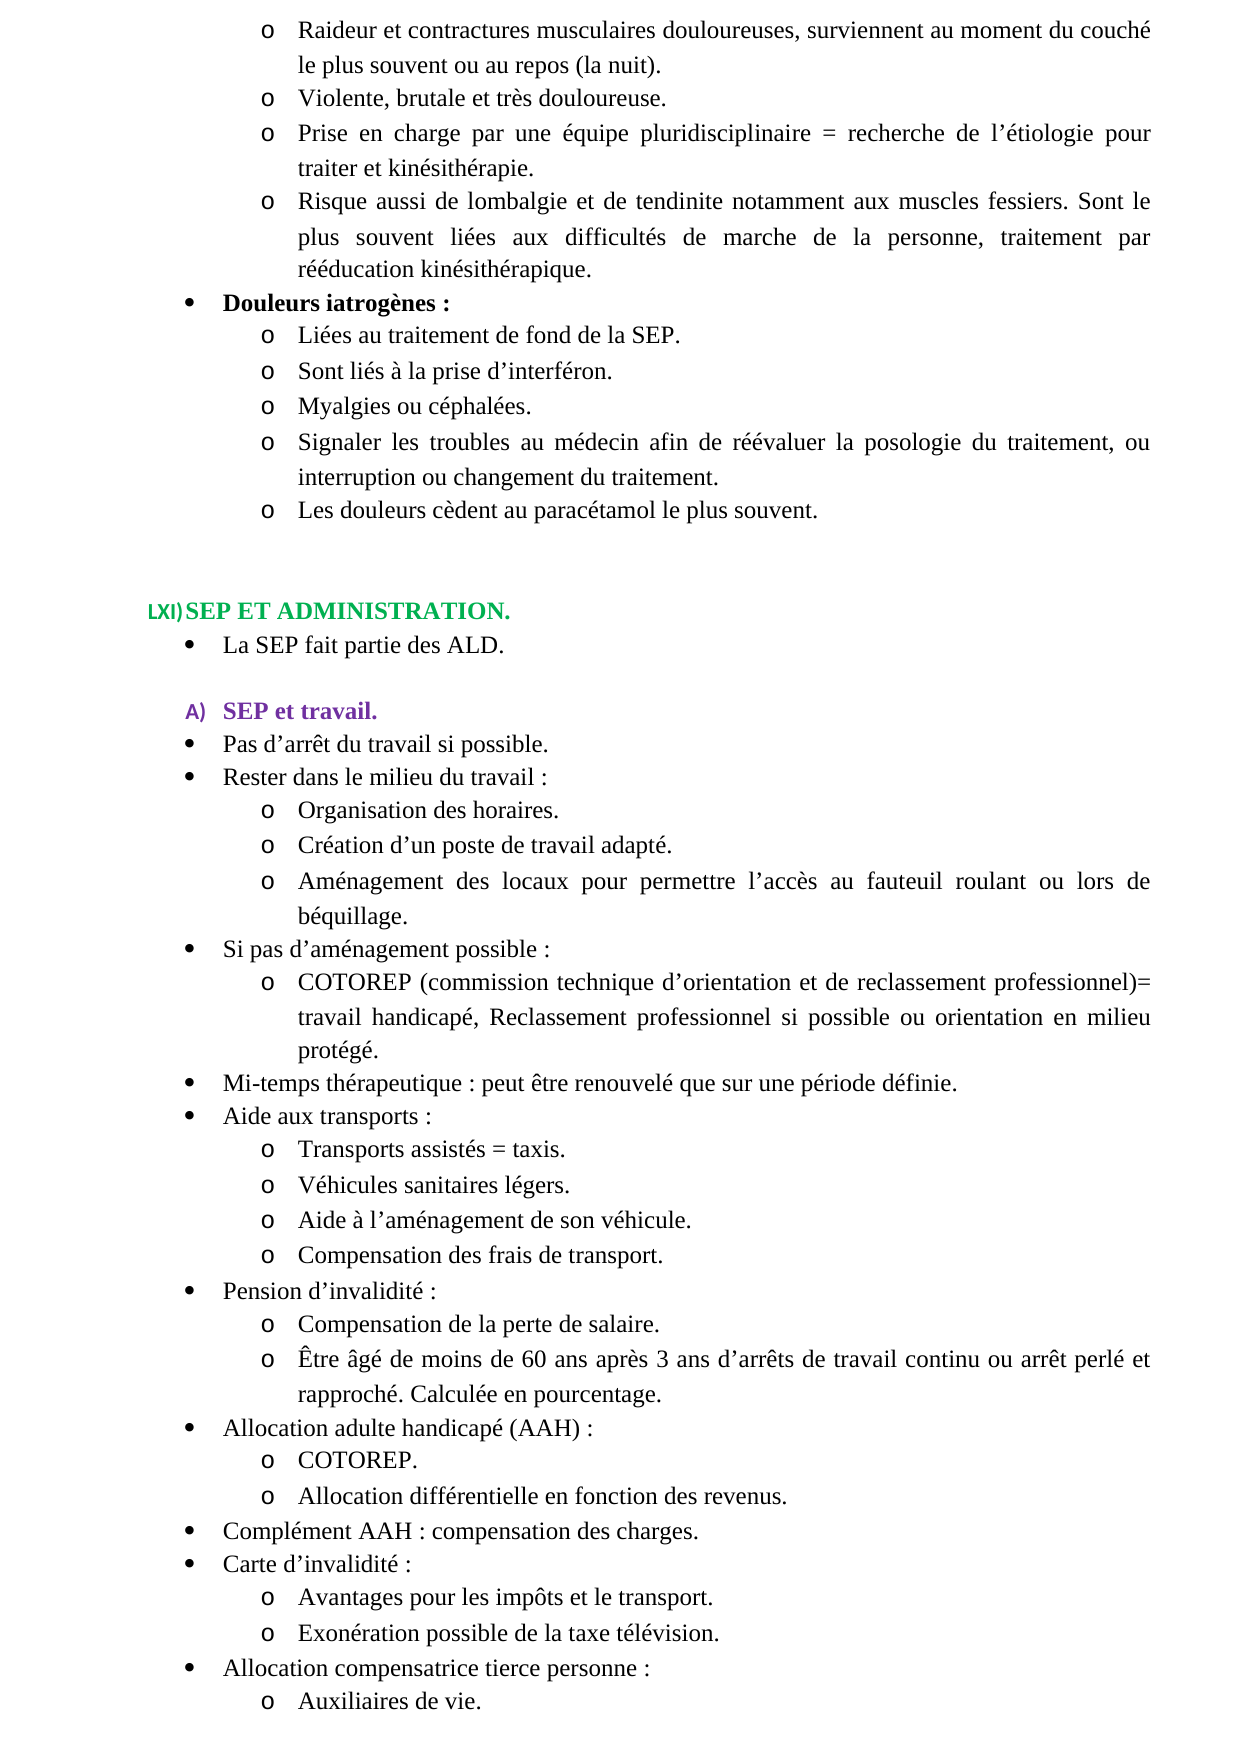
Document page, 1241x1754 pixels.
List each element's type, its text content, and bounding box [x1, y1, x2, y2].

list Liées au traitement de fond de la SEP. [260, 321, 1152, 351]
list Organisation des horaires. [260, 795, 1152, 826]
list Auxiliaires de vie. [260, 1686, 1152, 1717]
list Aide aux transports : [185, 1101, 1152, 1130]
list Mi-temps thérapeutique : peut être renouvelé que sur une période définie. [185, 1068, 1152, 1097]
list Prise en charge par une équipe pluridisciplinaire = recherche de l’étiologie pour traiter et kinésithérapie. [260, 118, 1152, 182]
list Aménagement des locaux pour permettre l’accès au fauteuil roulant ou lors de béquillage. [260, 866, 1152, 930]
list Pension d’invalidité : [185, 1276, 1152, 1305]
list Avantages pour les impôts et le transport. [260, 1582, 1152, 1613]
list Raideur et contractures musculaires douloureuses, surviennent au moment du couché le plus souvent ou au repos (la nuit). [260, 15, 1152, 79]
list Signaler les troubles au médecin afin de réévaluer la posologie du traitement, ou interruption ou changement du traitement. [260, 427, 1152, 491]
list Pas d’arrêt du travail si possible. [185, 729, 1152, 758]
list SEP ET ADMINISTRATION. [148, 596, 1152, 626]
list Aide à l’aménagement de son véhicule. [260, 1205, 1152, 1236]
list Allocation différentielle en fonction des revenus. [260, 1481, 1152, 1512]
list Douleurs iatrogènes : [185, 288, 1152, 316]
list Risque aussi de lombalgie et de tendinite notamment aux muscles fessiers. Sont le plus souvent liées aux difficultés de marche de la personne, traitement par rééducation kinésithérapique. [260, 186, 1152, 283]
list Sont liés à la prise d’interféron. [260, 356, 1152, 387]
list Les douleurs cèdent au paracétamol le plus souvent. [260, 495, 1152, 526]
list SEP et travail. [185, 696, 1152, 725]
list Création d’un poste de travail adapté. [260, 831, 1152, 861]
list Être âgé de moins de 60 ans après 3 ans d’arrêts de travail continu ou arrêt perlé et rapproché. Calculée en pourcentage. [260, 1344, 1152, 1408]
list Transports assistés = taxis. [260, 1134, 1152, 1165]
list COTOREP. [260, 1446, 1152, 1476]
list Complément AAH : compensation des charges. [185, 1516, 1152, 1545]
list Carte d’invalidité : [185, 1549, 1152, 1578]
list Compensation des frais de transport. [260, 1241, 1152, 1271]
list La SEP fait partie des ALD. [185, 630, 1152, 658]
list Si pas d’aménagement possible : [185, 934, 1152, 963]
list Rester dans le milieu du travail : [185, 762, 1152, 791]
list Violente, brutale et très douloureuse. [260, 83, 1152, 114]
list Compensation de la perte de salaire. [260, 1309, 1152, 1340]
list Allocation compensatrice tierce personne : [185, 1653, 1152, 1682]
list Véhicules sanitaires légers. [260, 1170, 1152, 1201]
list COTOREP (commission technique d’orientation et de reclassement professionnel)= travail handicapé, Reclassement professionnel si possible ou orientation en milieu protégé. [260, 967, 1152, 1064]
list Myalgies ou céphalées. [260, 391, 1152, 422]
list Exonération possible de la taxe télévision. [260, 1618, 1152, 1649]
list Allocation adulte handicapé (AAH) : [185, 1413, 1152, 1441]
